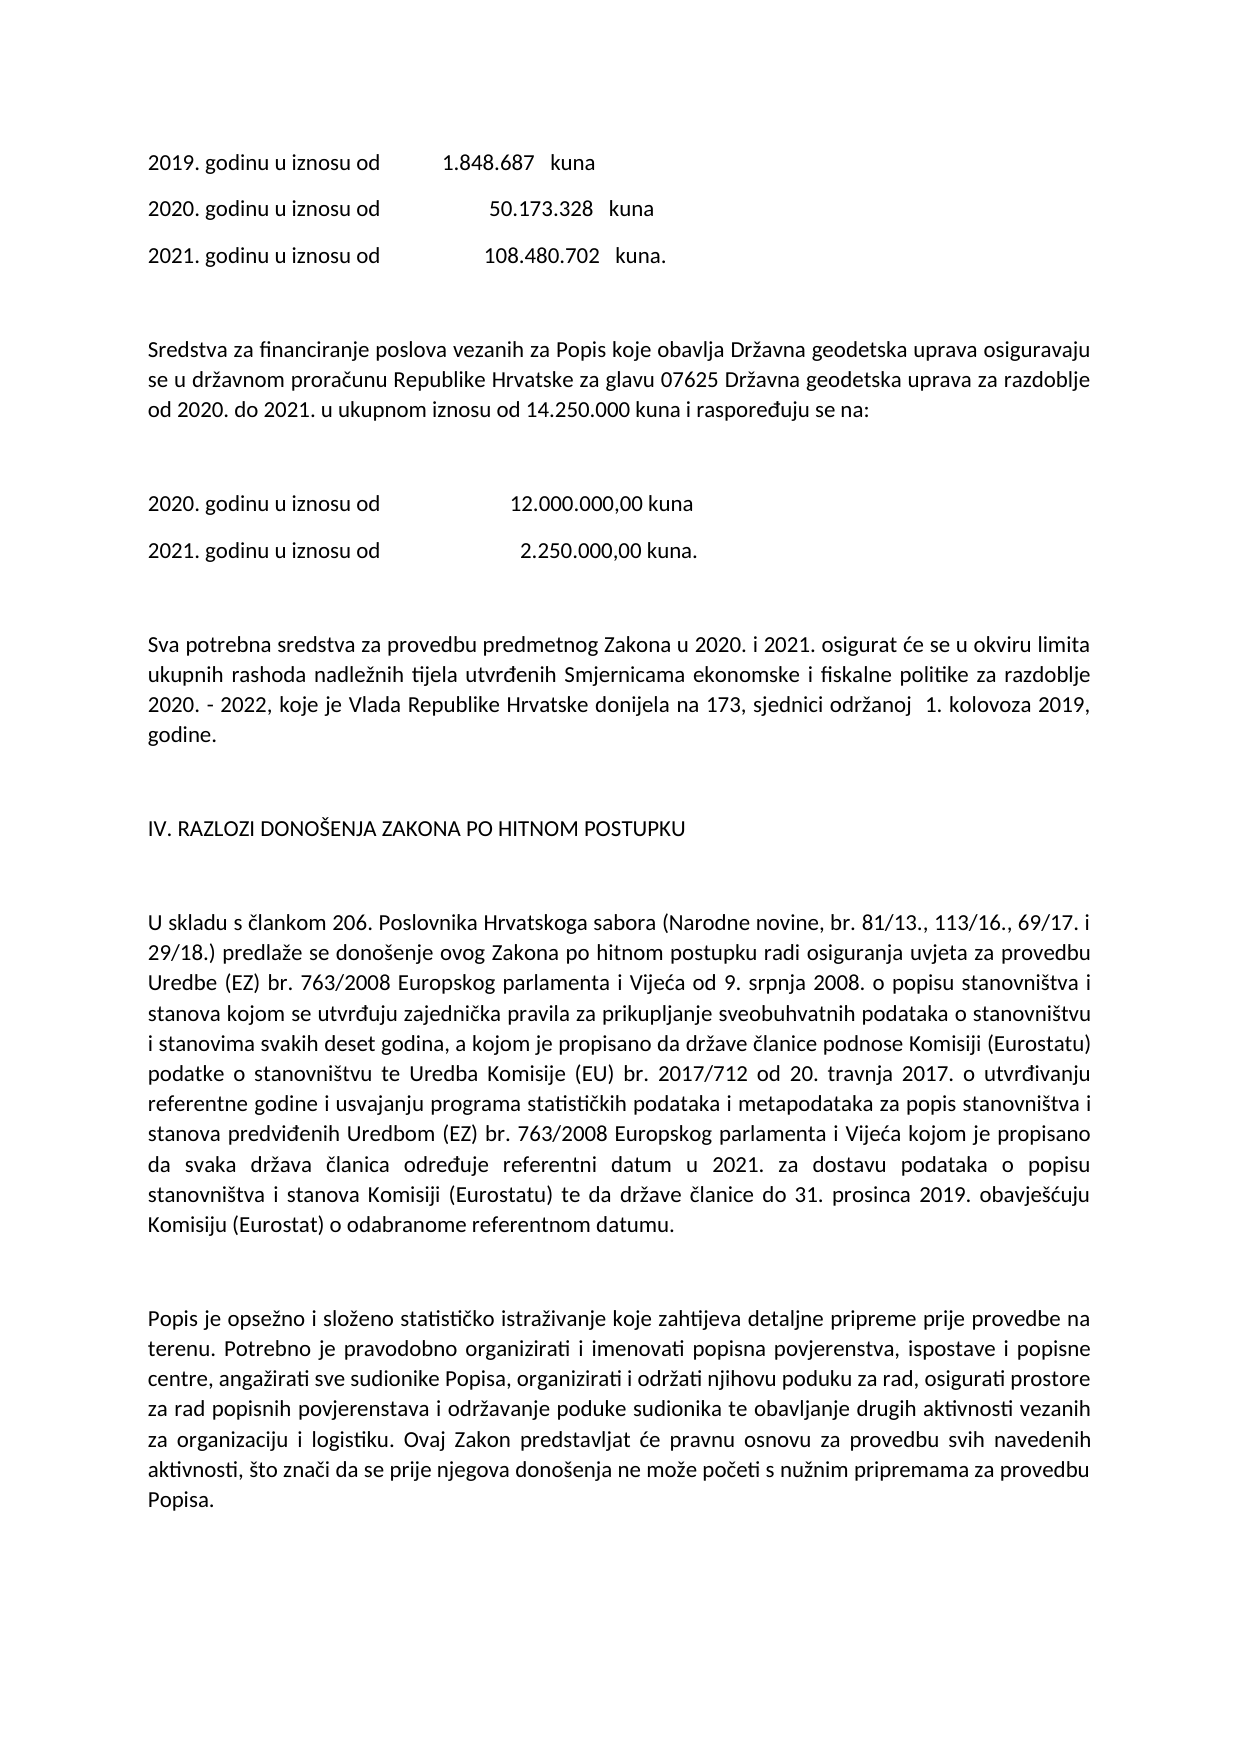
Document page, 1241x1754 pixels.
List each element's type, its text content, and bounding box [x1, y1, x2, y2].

text Sredstva za financiranje poslova vezanih za Popis koje obavlja Državna geodetska uprava osiguravaju se u državnom proračunu Republike Hrvatske za glavu 07625 Državna geodetska uprava za razdoblje od 2020. do 2021. u ukupnom iznosu od 14.250.000 kuna i raspoređuju se na: [148, 335, 1093, 423]
text 2021. godinu u iznosu od 108.480.702 kuna. [148, 241, 1093, 269]
text 2020. godinu u iznosu od 50.173.328 kuna [148, 194, 1093, 222]
text Popis je opsežno i složeno statističko istraživanje koje zahtijeva detaljne pripreme prije provedbe na terenu. Potrebno je pravodobno organizirati i imenovati popisna povjerenstva, ispostave i popisne centre, angažirati sve sudionike Popisa, organizirati i održati njihovu poduku za rad, osigurati prostore za rad popisnih povjerenstava i održavanje poduke sudionika te obavljanje drugih aktivnosti vezanih za organizaciju i logistiku. Ovaj Zakon predstavljat će pravnu osnovu za provedbu svih navedenih aktivnosti, što znači da se prije njegova donošenja ne može početi s nužnim pripremama za provedbu Popisa. [148, 1304, 1093, 1513]
text U skladu s člankom 206. Poslovnika Hrvatskoga sabora (Narodne novine, br. 81/13., 113/16., 69/17. i 29/18.) predlaže se donošenje ovog Zakona po hitnom postupku radi osiguranja uvjeta za provedbu Uredbe (EZ) br. 763/2008 Europskog parlamenta i Vijeća od 9. srpnja 2008. o popisu stanovništva i stanova kojom se utvrđuju zajednička pravila za prikupljanje sveobuhvatnih podataka o stanovništvu i stanovima svakih deset godina, a kojom je propisano da države članice podnose Komisiji (Eurostatu) podatke o stanovništvu te Uredba Komisije (EU) br. 2017/712 оd 20. travnja 2017. o utvrđivanju referentne godine i usvajanju programa statističkih podataka i metapodataka za popis stanovništva i stanova predviđenih Uredbom (EZ) br. 763/2008 Europskog parlamenta i Vijeća kojom je propisano da svaka država članica određuje referentni datum u 2021. za dostavu podataka o popisu stanovništva i stanova Komisiji (Eurostatu) te da države članice do 31. prosinca 2019. obavješćuju Komisiju (Eurostat) o odabranome referentnom datumu. [148, 908, 1093, 1238]
text 2021. godinu u iznosu od 2.250.000,00 kuna. [148, 536, 1093, 564]
text IV. RAZLOZI DONOŠENJA ZAKONA PO HITNOM POSTUPKU [148, 814, 1093, 842]
text Sva potrebna sredstva za provedbu predmetnog Zakona u 2020. i 2021. osigurat će se u okviru limita ukupnih rashoda nadležnih tijela utvrđenih Smjernicama ekonomske i fiskalne politike za razdoblje 2020. - 2022, koje je Vlada Republike Hrvatske donijela na 173, sjednici održanoj 1. kolovoza 2019, godine. [148, 630, 1093, 748]
text 2020. godinu u iznosu od 12.000.000,00 kuna [148, 489, 1093, 517]
text 2019. godinu u iznosu od 1.848.687 kuna [148, 148, 1093, 176]
